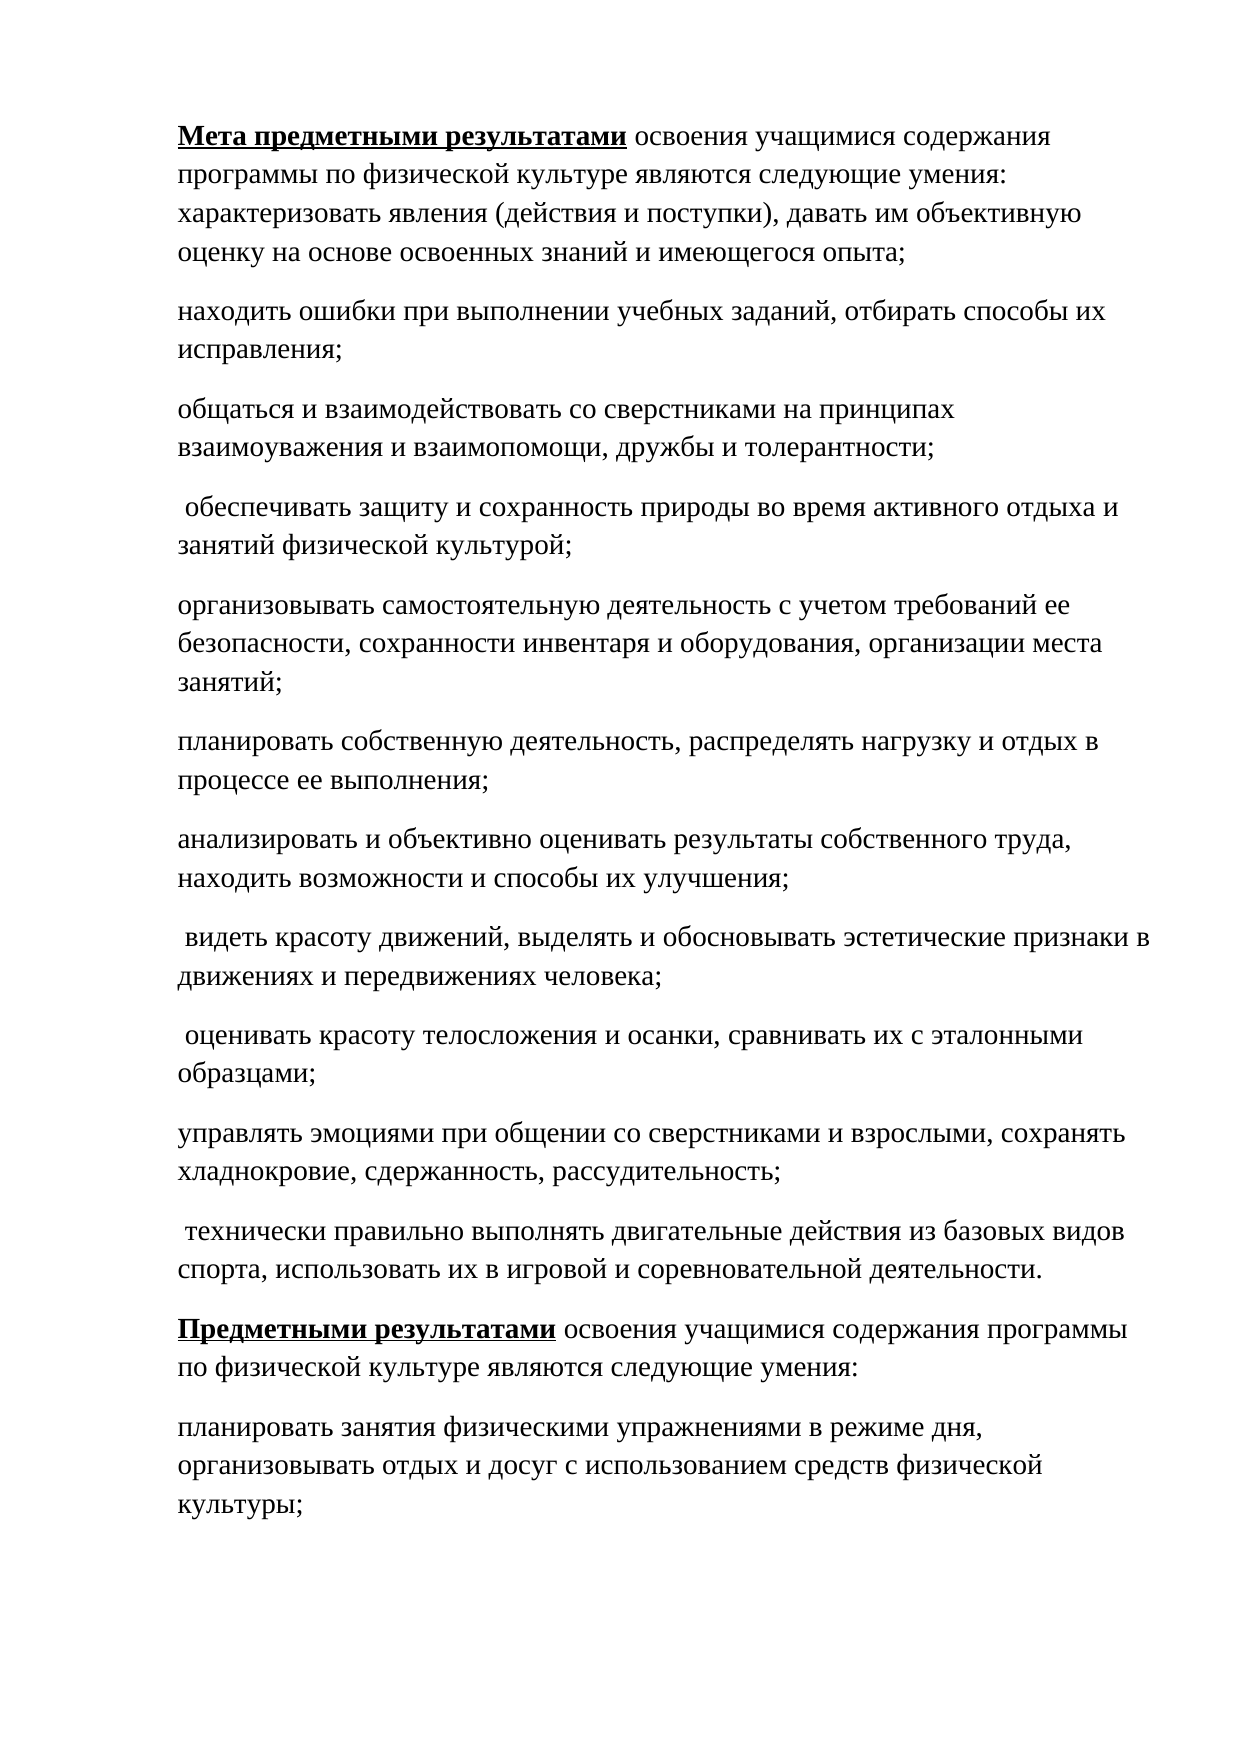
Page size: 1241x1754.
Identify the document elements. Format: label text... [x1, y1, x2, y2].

text организовывать самостоятельную деятельность с учетом требований ее безопасности, сохранности инвентаря и оборудования, организации места занятий; [177, 587, 1152, 697]
text находить ошибки при выполнении учебных заданий, отбирать способы их исправления; [177, 293, 1152, 365]
text Мета предметными результатами освоения учащимися содержания программы по физической культуре являются следующие умения: характеризовать явления (действия и поступки), давать им объективную оценку на основе освоенных знаний и имеющегося опыта; [177, 118, 1152, 267]
text технически правильно выполнять двигательные действия из базовых видов спорта, использовать их в игровой и соревновательной деятельности. [177, 1213, 1152, 1285]
text планировать собственную деятельность, распределять нагрузку и отдых в процессе ее выполнения; [177, 723, 1152, 795]
text планировать занятия физическими упражнениями в режиме дня, организовывать отдых и досуг с использованием средств физической культуры; [177, 1409, 1152, 1519]
text Предметными результатами освоения учащимися содержания программы по физической культуре являются следующие умения: [177, 1311, 1152, 1383]
text оценивать красоту телосложения и осанки, сравнивать их с эталонными образцами; [177, 1017, 1152, 1089]
text управлять эмоциями при общении со сверстниками и взрослыми, сохранять хладнокровие, сдержанность, рассудительность; [177, 1115, 1152, 1187]
text обеспечивать защиту и сохранность природы во время активного отдыха и занятий физической культурой; [177, 489, 1152, 561]
text видеть красоту движений, выделять и обосновывать эстетические признаки в движениях и передвижениях человека; [177, 919, 1152, 991]
text общаться и взаимодействовать со сверстниками на принципах взаимоуважения и взаимопомощи, дружбы и толерантности; [177, 391, 1152, 463]
text анализировать и объективно оценивать результаты собственного труда, находить возможности и способы их улучшения; [177, 821, 1152, 893]
